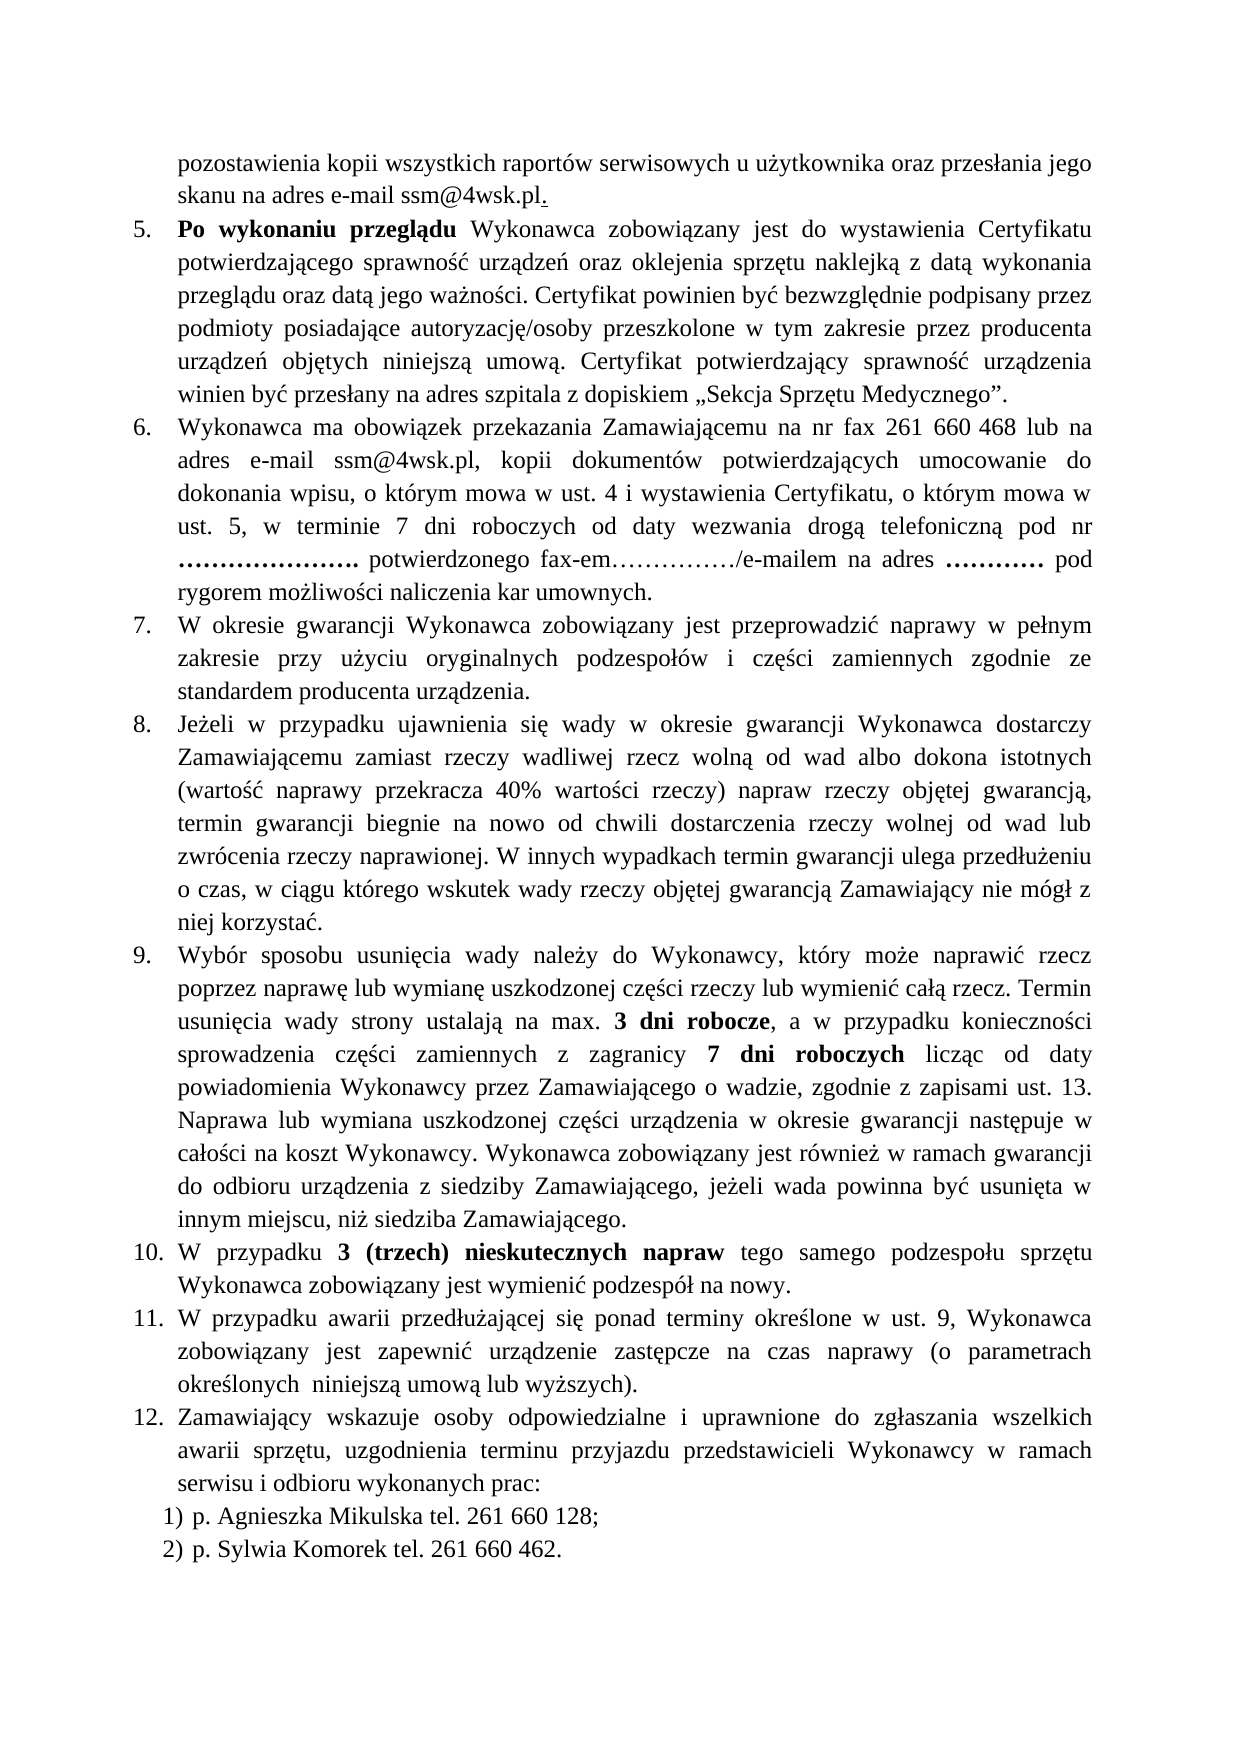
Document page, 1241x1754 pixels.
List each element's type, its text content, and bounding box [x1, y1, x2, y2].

list W przypadku 3 (trzech) nieskutecznych napraw tego samego podzespołu sprzętu Wykonawca zobowiązany jest wymienić podzespół na nowy. [133, 1237, 1093, 1299]
list p. Sylwia Komorek tel. 261 660 462. [162, 1534, 1093, 1563]
list Po wykonaniu przeglądu Wykonawca zobowiązany jest do wystawienia Certyfikatu potwierdzającego sprawność urządzeń oraz oklejenia sprzętu naklejką z datą wykonania przeglądu oraz datą jego ważności. Certyfikat powinien być bezwzględnie podpisany przez podmioty posiadające autoryzację/osoby przeszkolone w tym zakresie przez producenta urządzeń objętych niniejszą umową. Certyfikat potwierdzający sprawność urządzenia winien być przesłany na adres szpitala z dopiskiem „Sekcja Sprzętu Medycznego”. [133, 214, 1093, 407]
list W przypadku awarii przedłużającej się ponad terminy określone w ust. 9, Wykonawca zobowiązany jest zapewnić urządzenie zastępcze na czas naprawy (o parametrach określonych niniejszą umową lub wyższych). [133, 1303, 1093, 1398]
list W okresie gwarancji Wykonawca zobowiązany jest przeprowadzić naprawy w pełnym zakresie przy użyciu oryginalnych podzespołów i części zamiennych zgodnie ze standardem producenta urządzenia. [133, 610, 1093, 705]
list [133, 148, 1093, 209]
list p. Agnieszka Mikulska tel. 261 660 128; [162, 1501, 1093, 1530]
list Wykonawca ma obowiązek przekazania Zamawiającemu na nr fax 261 660 468 lub na adres e-mail ssm@4wsk.pl, kopii dokumentów potwierdzających umocowanie do dokonania wpisu, o którym mowa w ust. 4 i wystawienia Certyfikatu, o którym mowa w ust. 5, w terminie 7 dni roboczych od daty wezwania drogą telefoniczną pod nr …………………. potwierdzonego fax-em……………/e-mailem na adres ………… pod rygorem możliwości naliczenia kar umownych. [133, 412, 1093, 606]
list Wybór sposobu usunięcia wady należy do Wykonawcy, który może naprawić rzecz poprzez naprawę lub wymianę uszkodzonej części rzeczy lub wymienić całą rzecz. Termin usunięcia wady strony ustalają na max. 3 dni robocze, a w przypadku konieczności sprowadzenia części zamiennych z zagranicy 7 dni roboczych licząc od daty powiadomienia Wykonawcy przez Zamawiającego o wadzie, zgodnie z zapisami ust. 13. Naprawa lub wymiana uszkodzonej części urządzenia w okresie gwarancji następuje w całości na koszt Wykonawcy. Wykonawca zobowiązany jest również w ramach gwarancji do odbioru urządzenia z siedziby Zamawiającego, jeżeli wada powinna być usunięta w innym miejscu, niż siedziba Zamawiającego. [133, 940, 1093, 1233]
list Jeżeli w przypadku ujawnienia się wady w okresie gwarancji Wykonawca dostarczy Zamawiającemu zamiast rzeczy wadliwej rzecz wolną od wad albo dokona istotnych (wartość naprawy przekracza 40% wartości rzeczy) napraw rzeczy objętej gwarancją, termin gwarancji biegnie na nowo od chwili dostarczenia rzeczy wolnej od wad lub zwrócenia rzeczy naprawionej. W innych wypadkach termin gwarancji ulega przedłużeniu o czas, w ciągu którego wskutek wady rzeczy objętej gwarancją Zamawiający nie mógł z niej korzystać. [133, 709, 1093, 936]
list Zamawiający wskazuje osoby odpowiedzialne i uprawnione do zgłaszania wszelkich awarii sprzętu, uzgodnienia terminu przyjazdu przedstawicieli Wykonawcy w ramach serwisu i odbioru wykonanych prac: [133, 1402, 1093, 1497]
